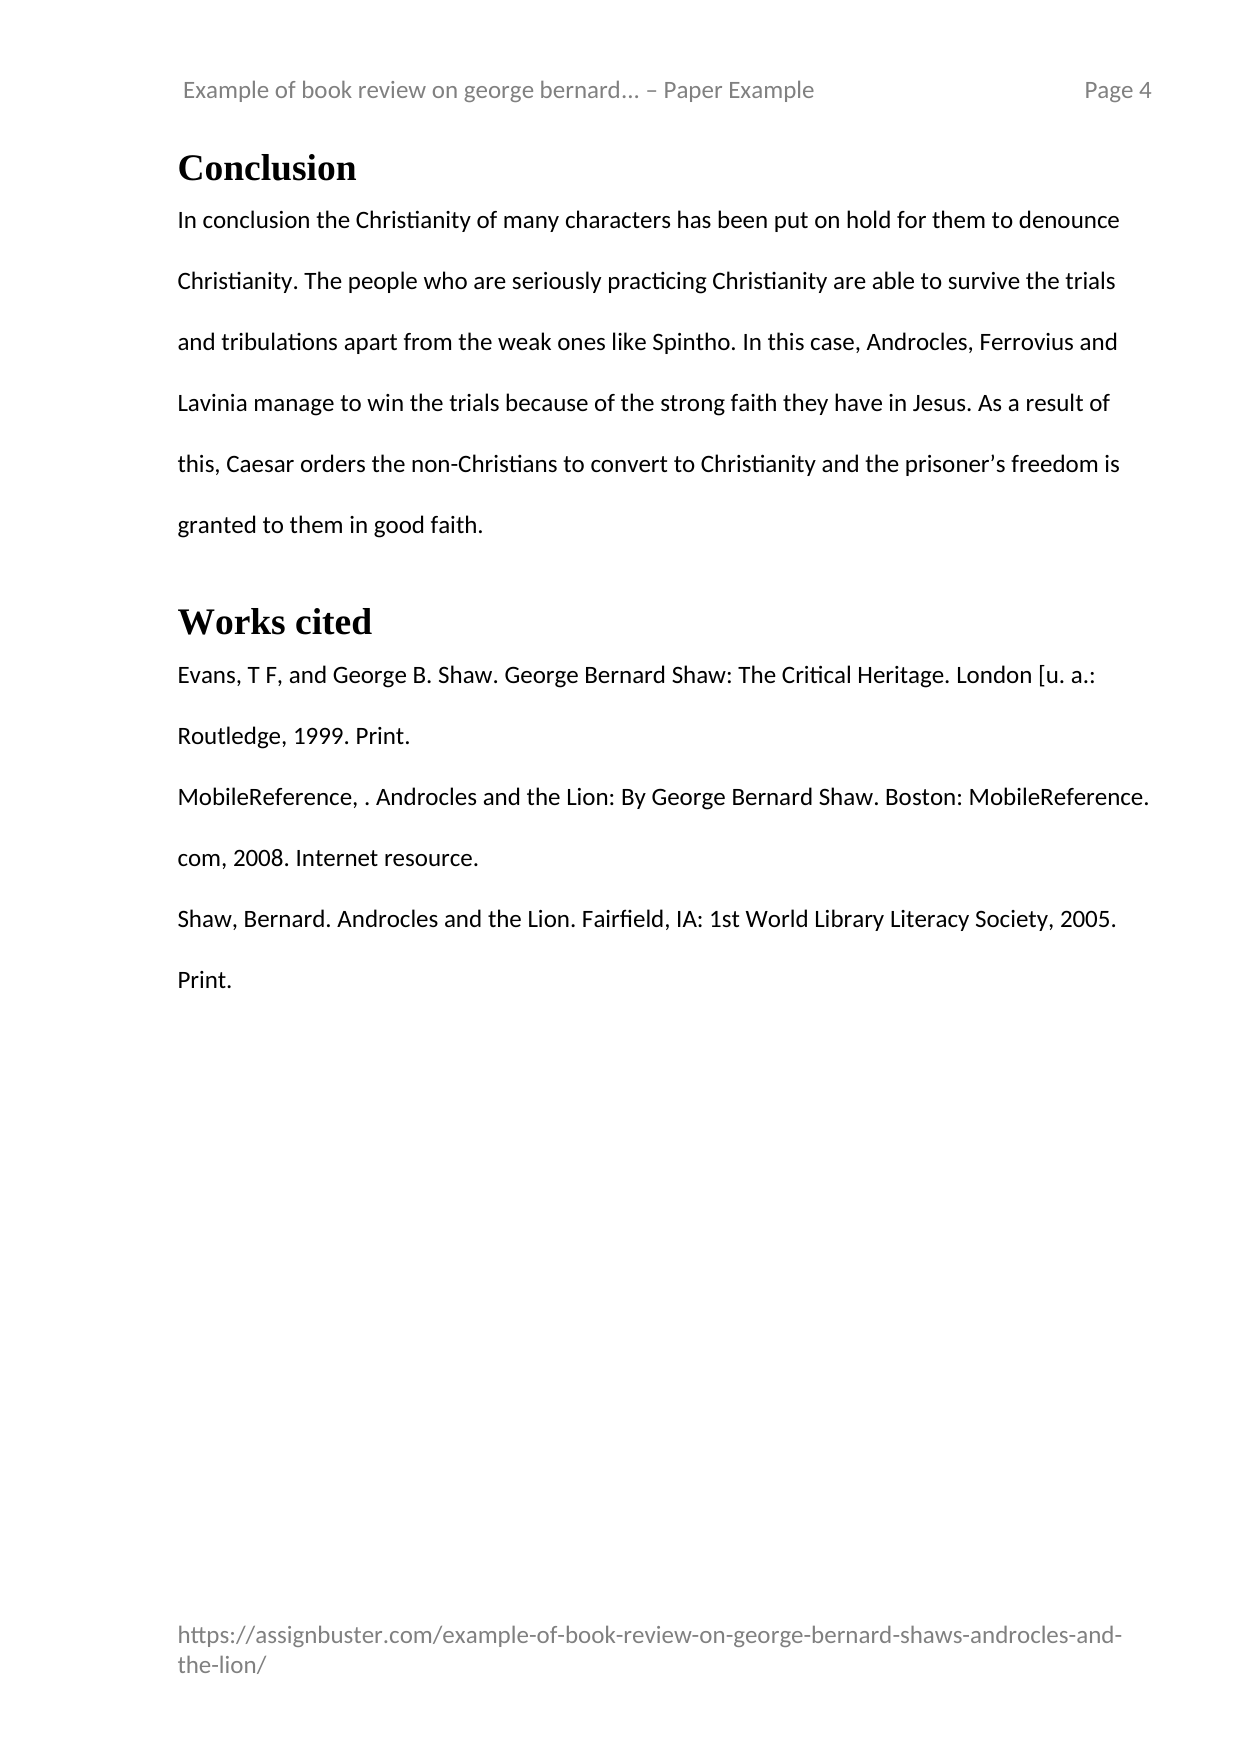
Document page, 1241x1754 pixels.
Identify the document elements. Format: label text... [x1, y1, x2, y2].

text Evans, T F, and George B. Shaw. George Bernard Shaw: The Critical Heritage. London [u. a.: Routledge, 1999. Print. MobileReference, . Androcles and the Lion: By George Bernard Shaw. Boston: MobileReference. com, 2008. Internet resource. Shaw, Bernard. Androcles and the Lion. Fairfield, IA: 1st World Library Literacy Society, 2005. Print. [177, 659, 1152, 994]
subtitle Works cited [177, 600, 1152, 643]
text In conclusion the Christianity of many characters has been put on hold for them to denounce Christianity. The people who are seriously practicing Christianity are able to survive the trials and tribulations apart from the weak ones like Spintho. In this case, Androcles, Ferrovius and Lavinia manage to win the trials because of the strong faith they have in Jesus. As a result of this, Caesar orders the non-Christians to convert to Christianity and the prisoner’s freedom is granted to them in good faith. [177, 204, 1152, 540]
subtitle Conclusion [177, 145, 1152, 188]
